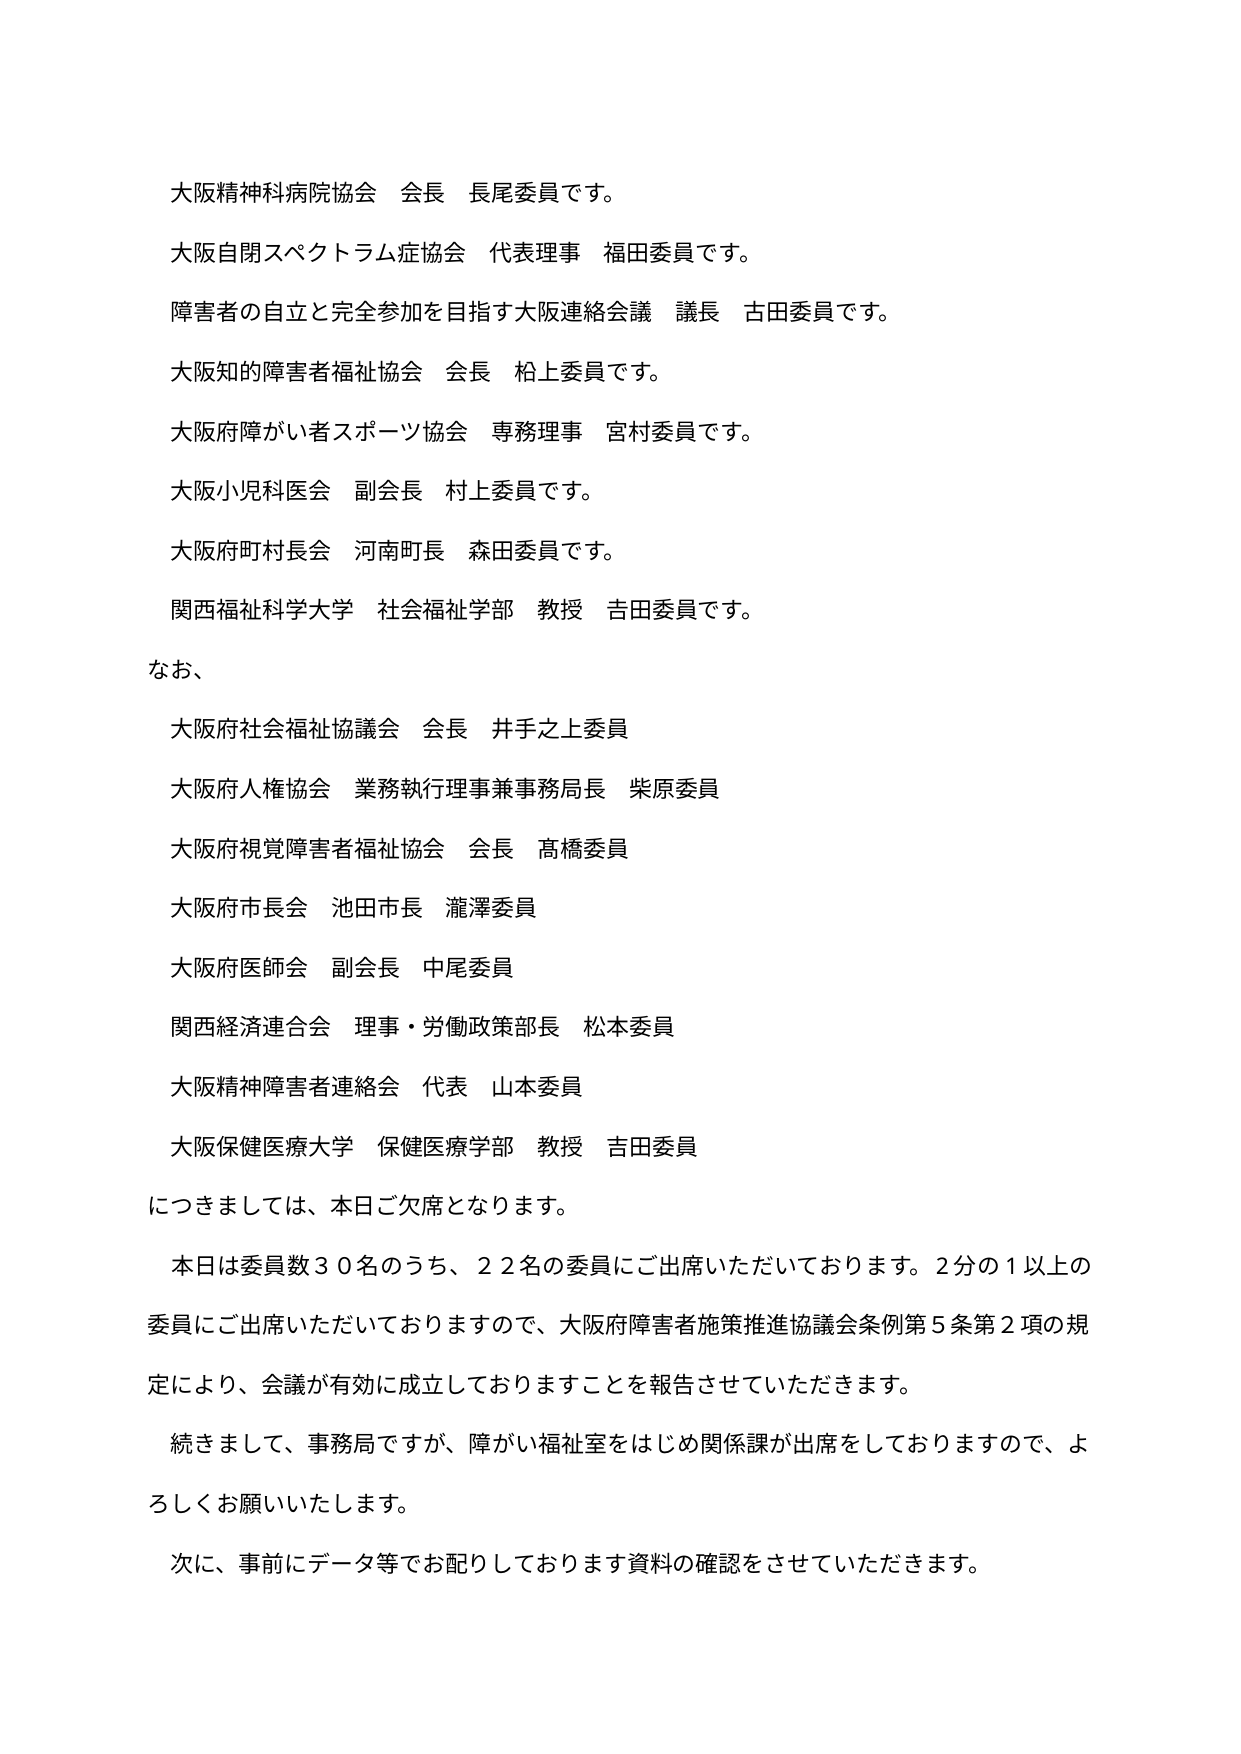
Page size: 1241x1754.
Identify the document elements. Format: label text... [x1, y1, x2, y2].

text 大阪府医師会 副会長 中尾委員 [148, 937, 1092, 996]
text 次に、事前にデータ等でお配りしております資料の確認をさせていただきます。 [148, 1532, 1092, 1592]
text 大阪知的障害者福祉協会 会長 柗上委員です。 [148, 341, 1092, 400]
text 本日は委員数３０名のうち、２２名の委員にご出席いただいております。2分の1以上の委員にご出席いただいておりますので、大阪府障害者施策推進協議会条例第５条第２項の規定により、会議が有効に成立しておりますことを報告させていただきます。 [148, 1234, 1092, 1413]
text なお、 [148, 639, 1092, 698]
text 続きまして、事務局ですが、障がい福祉室をはじめ関係課が出席をしておりますので、よろしくお願いいたします。 [148, 1413, 1092, 1532]
text 大阪府町村長会 河南町長 森田委員です。 [148, 519, 1092, 579]
text 大阪精神障害者連絡会 代表 山本委員 [148, 1056, 1092, 1115]
text 大阪府社会福祉協議会 会長 井手之上委員 [148, 698, 1092, 758]
text 大阪府人権協会 業務執行理事兼事務局長 柴原委員 [148, 758, 1092, 817]
text 大阪府市長会 池田市長 瀧澤委員 [148, 877, 1092, 937]
text 大阪自閉スペクトラム症協会 代表理事 福田委員です。 [148, 222, 1092, 281]
text 大阪小児科医会 副会長 村上委員です。 [148, 460, 1092, 519]
text 大阪府視覚障害者福祉協会 会長 髙橋委員 [148, 817, 1092, 877]
text 大阪府障がい者スポーツ協会 専務理事 宮村委員です。 [148, 400, 1092, 460]
text 関西経済連合会 理事・労働政策部長 松本委員 [148, 996, 1092, 1056]
text 関西福祉科学大学 社会福祉学部 教授 𠮷田委員です。 [148, 579, 1092, 639]
text 大阪保健医療大学 保健医療学部 教授 吉田委員 [148, 1115, 1092, 1175]
text につきましては、本日ご欠席となります。 [148, 1175, 1092, 1234]
text 障害者の自立と完全参加を目指す大阪連絡会議 議長 古田委員です。 [148, 281, 1092, 341]
text 大阪精神科病院協会 会長 長尾委員です。 [148, 162, 1092, 222]
